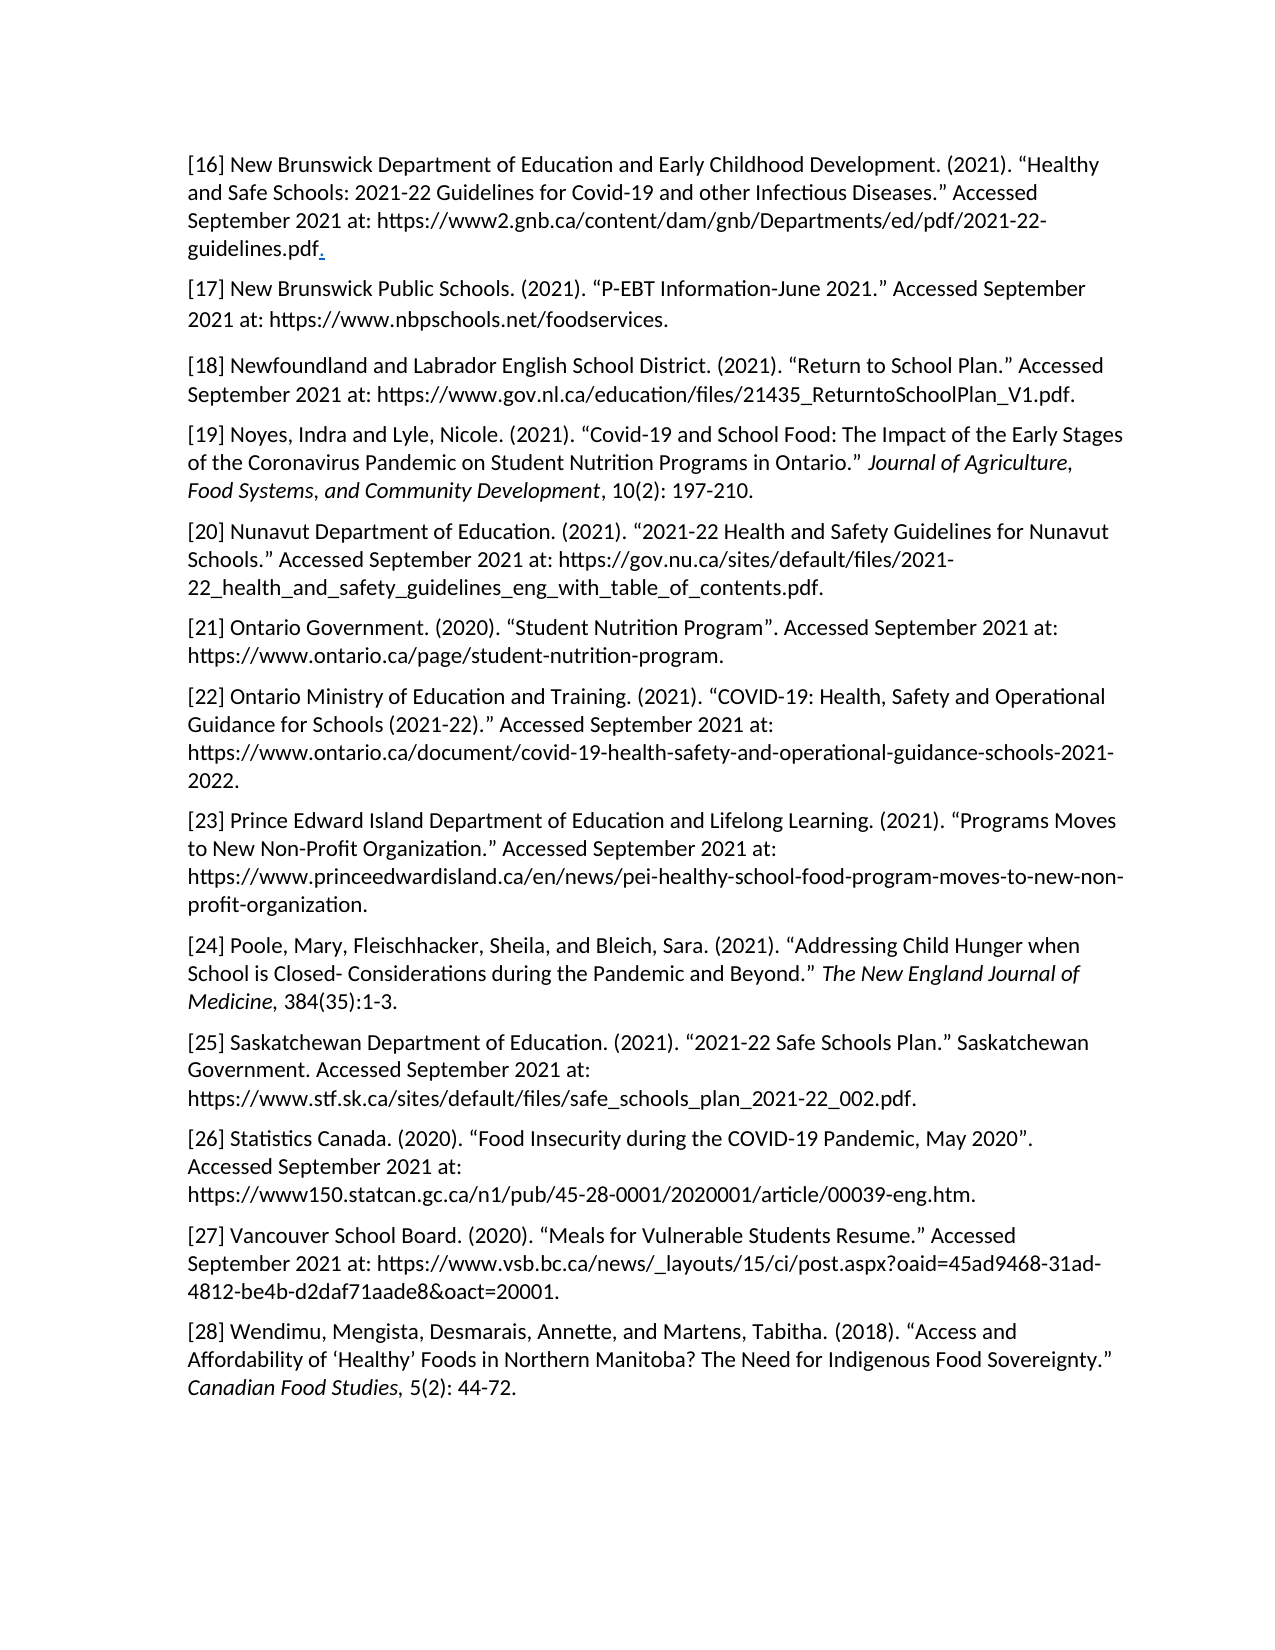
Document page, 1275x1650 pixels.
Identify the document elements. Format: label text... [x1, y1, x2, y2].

text [17] New Brunswick Public Schools. (2021). “P-EBT Information-June 2021.” Accessed September 2021 at: https://www.nbpschools.net/foodservices. [187, 274, 1125, 333]
text [28] Wendimu, Mengista, Desmarais, Annette, and Martens, Tabitha. (2018). “Access and Affordability of ‘Healthy’ Foods in Northern Manitoba? The Need for Indigenous Food Sovereignty.” Canadian Food Studies, 5(2): 44-72. [187, 1317, 1125, 1401]
text [20] Nunavut Department of Education. (2021). “2021-22 Health and Safety Guidelines for Nunavut Schools.” Accessed September 2021 at: https://gov.nu.ca/sites/default/files/2021-22_health_and_safety_guidelines_eng_with_table_of_contents.pdf. [187, 517, 1125, 601]
text [16] New Brunswick Department of Education and Early Childhood Development. (2021). “Healthy and Safe Schools: 2021-22 Guidelines for Covid-19 and other Infectious Diseases.” Accessed September 2021 at: https://www2.gnb.ca/content/dam/gnb/Departments/ed/pdf/2021-22-guidelines.pdf. [187, 150, 1125, 262]
text [25] Saskatchewan Department of Education. (2021). “2021-22 Safe Schools Plan.” Saskatchewan Government. Accessed September 2021 at: https://www.stf.sk.ca/sites/default/files/safe_schools_plan_2021-22_002.pdf. [187, 1028, 1125, 1112]
text [18] Newfoundland and Labrador English School District. (2021). “Return to School Plan.” Accessed September 2021 at: https://www.gov.nl.ca/education/files/21435_ReturntoSchoolPlan_V1.pdf. [187, 352, 1125, 408]
text [23] Prince Edward Island Department of Education and Lifelong Learning. (2021). “Programs Moves to New Non-Profit Organization.” Accessed September 2021 at: https://www.princeedwardisland.ca/en/news/pei-healthy-school-food-program-moves-to-new-non-profit-organization. [187, 806, 1125, 918]
text [24] Poole, Mary, Fleischhacker, Sheila, and Bleich, Sara. (2021). “Addressing Child Hunger when School is Closed- Considerations during the Pandemic and Beyond.” The New England Journal of Medicine, 384(35):1-3. [187, 931, 1125, 1015]
text [27] Vancouver School Board. (2020). “Meals for Vulnerable Students Resume.” Accessed September 2021 at: https://www.vsb.bc.ca/news/_layouts/15/ci/post.aspx?oaid=45ad9468-31ad-4812-be4b-d2daf71aade8&oact=20001. [187, 1221, 1125, 1305]
text [21] Ontario Government. (2020). “Student Nutrition Program”. Accessed September 2021 at: https://www.ontario.ca/page/student-nutrition-program. [187, 613, 1125, 669]
text [19] Noyes, Indra and Lyle, Nicole. (2021). “Covid-19 and School Food: The Impact of the Early Stages of the Coronavirus Pandemic on Student Nutrition Programs in Ontario.” Journal of Agriculture, Food Systems, and Community Development, 10(2): 197-210. [187, 420, 1125, 504]
text [22] Ontario Ministry of Education and Training. (2021). “COVID-19: Health, Safety and Operational Guidance for Schools (2021-22).” Accessed September 2021 at: https://www.ontario.ca/document/covid-19-health-safety-and-operational-guidance-schools-2021-2022. [187, 682, 1125, 794]
text [26] Statistics Canada. (2020). “Food Insecurity during the COVID-19 Pandemic, May 2020”. Accessed September 2021 at: https://www150.statcan.gc.ca/n1/pub/45-28-0001/2020001/article/00039-eng.htm. [187, 1124, 1125, 1208]
